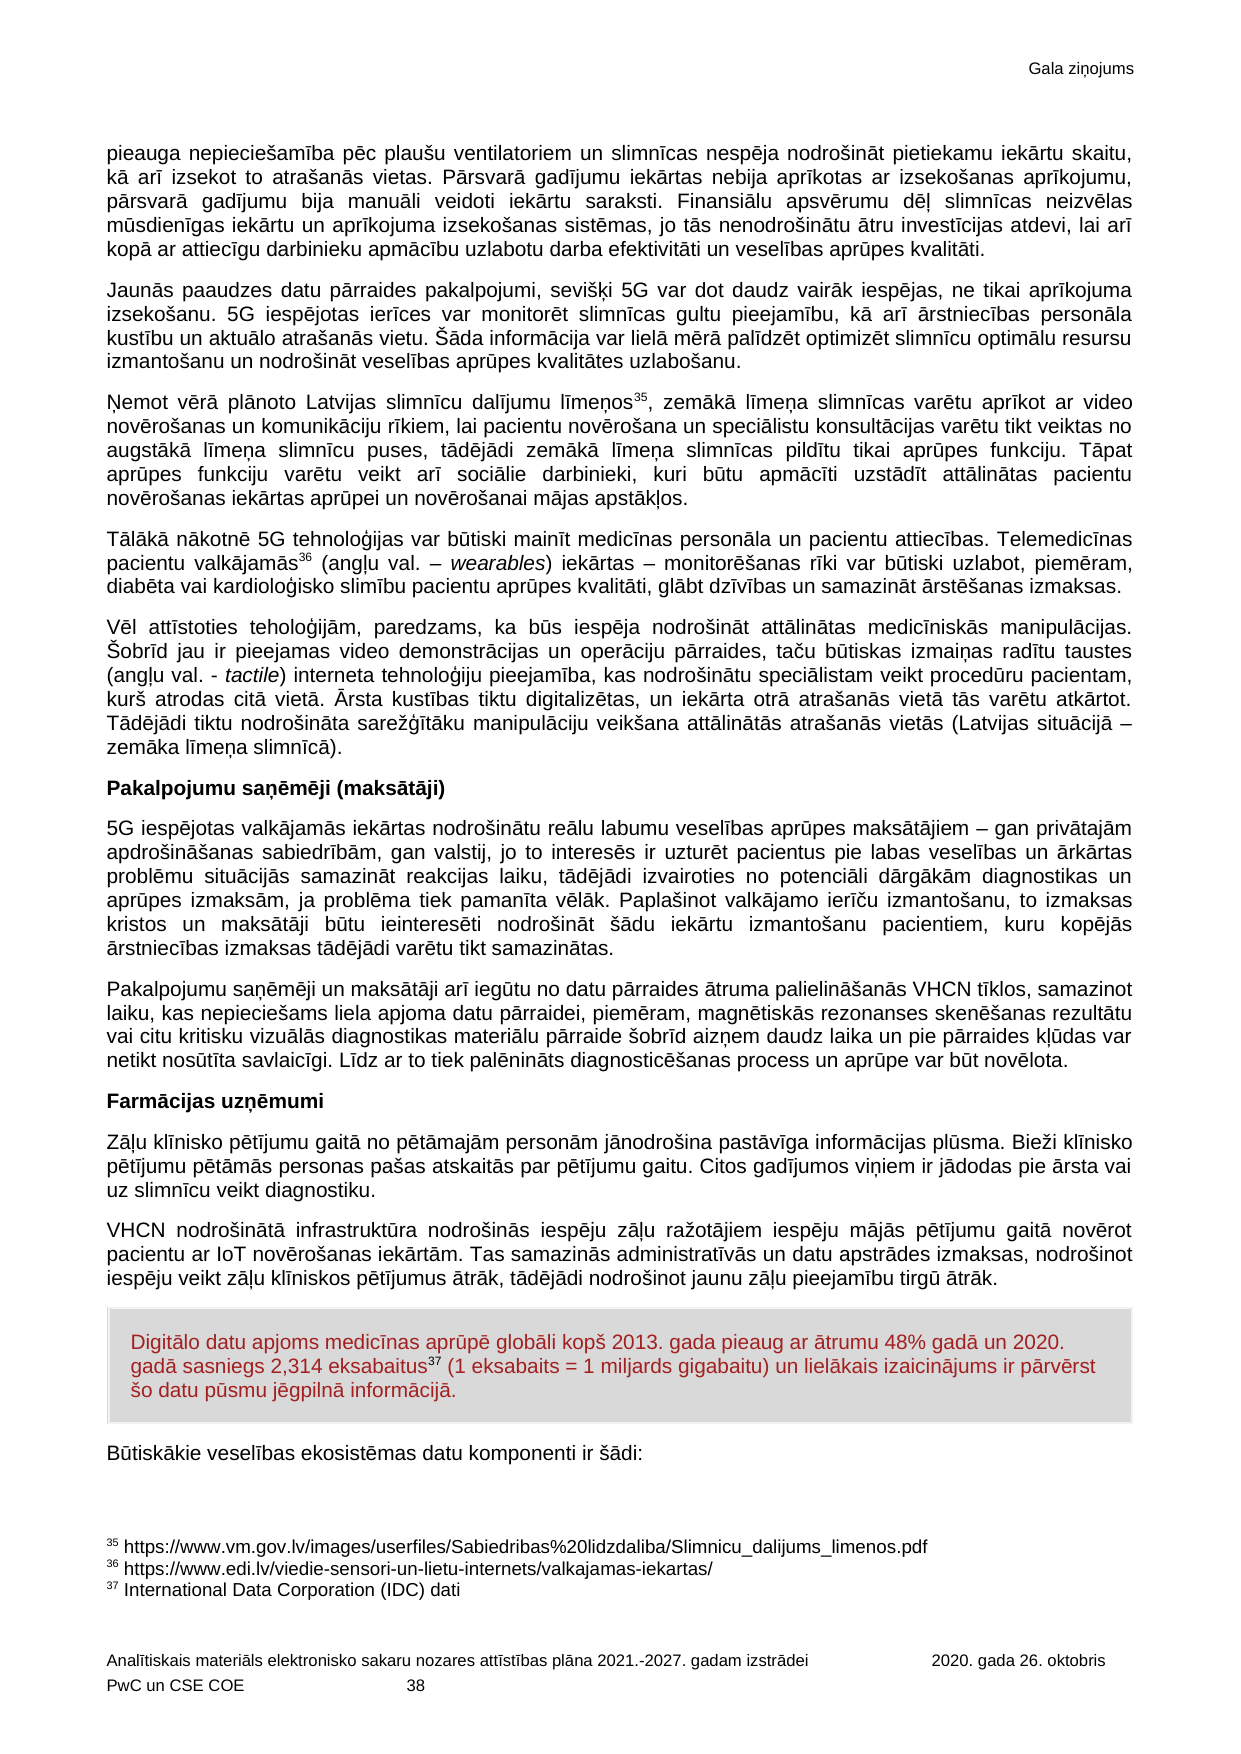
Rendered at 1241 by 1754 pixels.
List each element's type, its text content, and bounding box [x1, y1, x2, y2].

text Būtiskākie veselības ekosistēmas datu komponenti ir šādi: [106, 1441, 1134, 1465]
text Jaunās paaudzes datu pārraides pakalpojumi, sevišķi 5G var dot daudz vairāk iespējas, ne tikai aprīkojuma izsekošanu. 5G iespējotas ierīces var monitorēt slimnīcas gultu pieejamību, kā arī ārstniecības personāla kustību un aktuālo atrašanās vietu. Šāda informācija var lielā mērā palīdzēt optimizēt slimnīcu optimālu resursu izmantošanu un nodrošināt veselības aprūpes kvalitātes uzlabošanu. [106, 277, 1134, 373]
text Pakalpojumu saņēmēji (maksātāji) [106, 775, 1134, 799]
text VHCN nodrošinātā infrastruktūra nodrošinās iespēju zāļu ražotājiem iespēju mājās pētījumu gaitā novērot pacientu ar IoT novērošanas iekārtām. Tas samazinās administratīvās un datu apstrādes izmaksas, nodrošinot iespēju veikt zāļu klīniskos pētījumus ātrāk, tādējādi nodrošinot jaunu zāļu pieejamību tirgū ātrāk. [106, 1218, 1134, 1290]
text Digitālo datu apjoms medicīnas aprūpē globāli kopš 2013. gada pieaug ar ātrumu 48% gadā un 2020. gadā sasniegs 2,314 eksabaitus (1 eksabaits = 1 miljards gigabaitu) un lielākais izaicinājums ir pārvērst šo datu pūsmu jēgpilnā informācijā. [110, 1309, 1131, 1422]
text Pakalpojumu saņēmēji un maksātāji arī iegūtu no datu pārraides ātruma palielināšanās VHCN tīklos, samazinot laiku, kas nepieciešams liela apjoma datu pārraidei, piemēram, magnētiskās rezonanses skenēšanas rezultātu vai citu kritisku vizuālās diagnostikas materiālu pārraide šobrīd aizņem daudz laika un pie pārraides kļūdas var netikt nosūtīta savlaicīgi. Līdz ar to tiek palēnināts diagnosticēšanas process un aprūpe var būt novēlota. [106, 976, 1134, 1072]
text Zāļu klīnisko pētījumu gaitā no pētāmajām personām jānodrošina pastāvīga informācijas plūsma. Bieži klīnisko pētījumu pētāmās personas pašas atskaitās par pētījumu gaitu. Citos gadījumos viņiem ir jādodas pie ārsta vai uz slimnīcu veikt diagnostiku. [106, 1129, 1134, 1201]
text Farmācijas uzņēmumi [106, 1089, 1134, 1113]
text 5G iespējotas valkājamās iekārtas nodrošinātu reālu labumu veselības aprūpes maksātājiem – gan privātajām apdrošināšanas sabiedrībām, gan valstij, jo to interesēs ir uzturēt pacientus pie labas veselības un ārkārtas problēmu situācijās samazināt reakcijas laiku, tādējādi izvairoties no potenciāli dārgākām diagnostikas un aprūpes izmaksām, ja problēma tiek pamanīta vēlāk. Paplašinot valkājamo ierīču izmantošanu, to izmaksas kristos un maksātāji būtu ieinteresēti nodrošināt šādu iekārtu izmantošanu pacientiem, kuru kopējās ārstniecības izmaksas tādējādi varētu tikt samazinātas. [106, 816, 1134, 960]
text Tālākā nākotnē 5G tehnoloģijas var būtiski mainīt medicīnas personāla un pacientu attiecības. Telemedicīnas pacientu valkājamās (angļu val. – wearables) iekārtas – monitorēšanas rīki var būtiski uzlabot, piemēram, diabēta vai kardioloģisko slimību pacientu aprūpes kvalitāti, glābt dzīvības un samazināt ārstēšanas izmaksas. [106, 526, 1134, 598]
text Vēl attīstoties teholoģijām, paredzams, ka būs iespēja nodrošināt attālinātas medicīniskās manipulācijas. Šobrīd jau ir pieejamas video demonstrācijas un operāciju pārraides, taču būtiskas izmaiņas radītu taustes (angļu val. - tactile) interneta tehnoloģiju pieejamība, kas nodrošinātu speciālistam veikt procedūru pacientam, kurš atrodas citā vietā. Ārsta kustības tiktu digitalizētas, un iekārta otrā atrašanās vietā tās varētu atkārtot. Tādējādi tiktu nodrošināta sarežģītāku manipulāciju veikšana attālinātās atrašanās vietās (Latvijas situācijā – zemāka līmeņa slimnīcā). [106, 615, 1134, 759]
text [106, 141, 1134, 261]
text Ņemot vērā plānoto Latvijas slimnīcu dalījumu līmeņos, zemākā līmeņa slimnīcas varētu aprīkot ar video novērošanas un komunikāciju rīkiem, lai pacientu novērošana un speciālistu konsultācijas varētu tikt veiktas no augstākā līmeņa slimnīcu puses, tādējādi zemākā līmeņa slimnīcas pildītu tikai aprūpes funkciju. Tāpat aprūpes funkciju varētu veikt arī sociālie darbinieki, kuri būtu apmācīti uzstādīt attālinātas pacientu novērošanas iekārtas aprūpei un novērošanai mājas apstākļos. [106, 390, 1134, 510]
